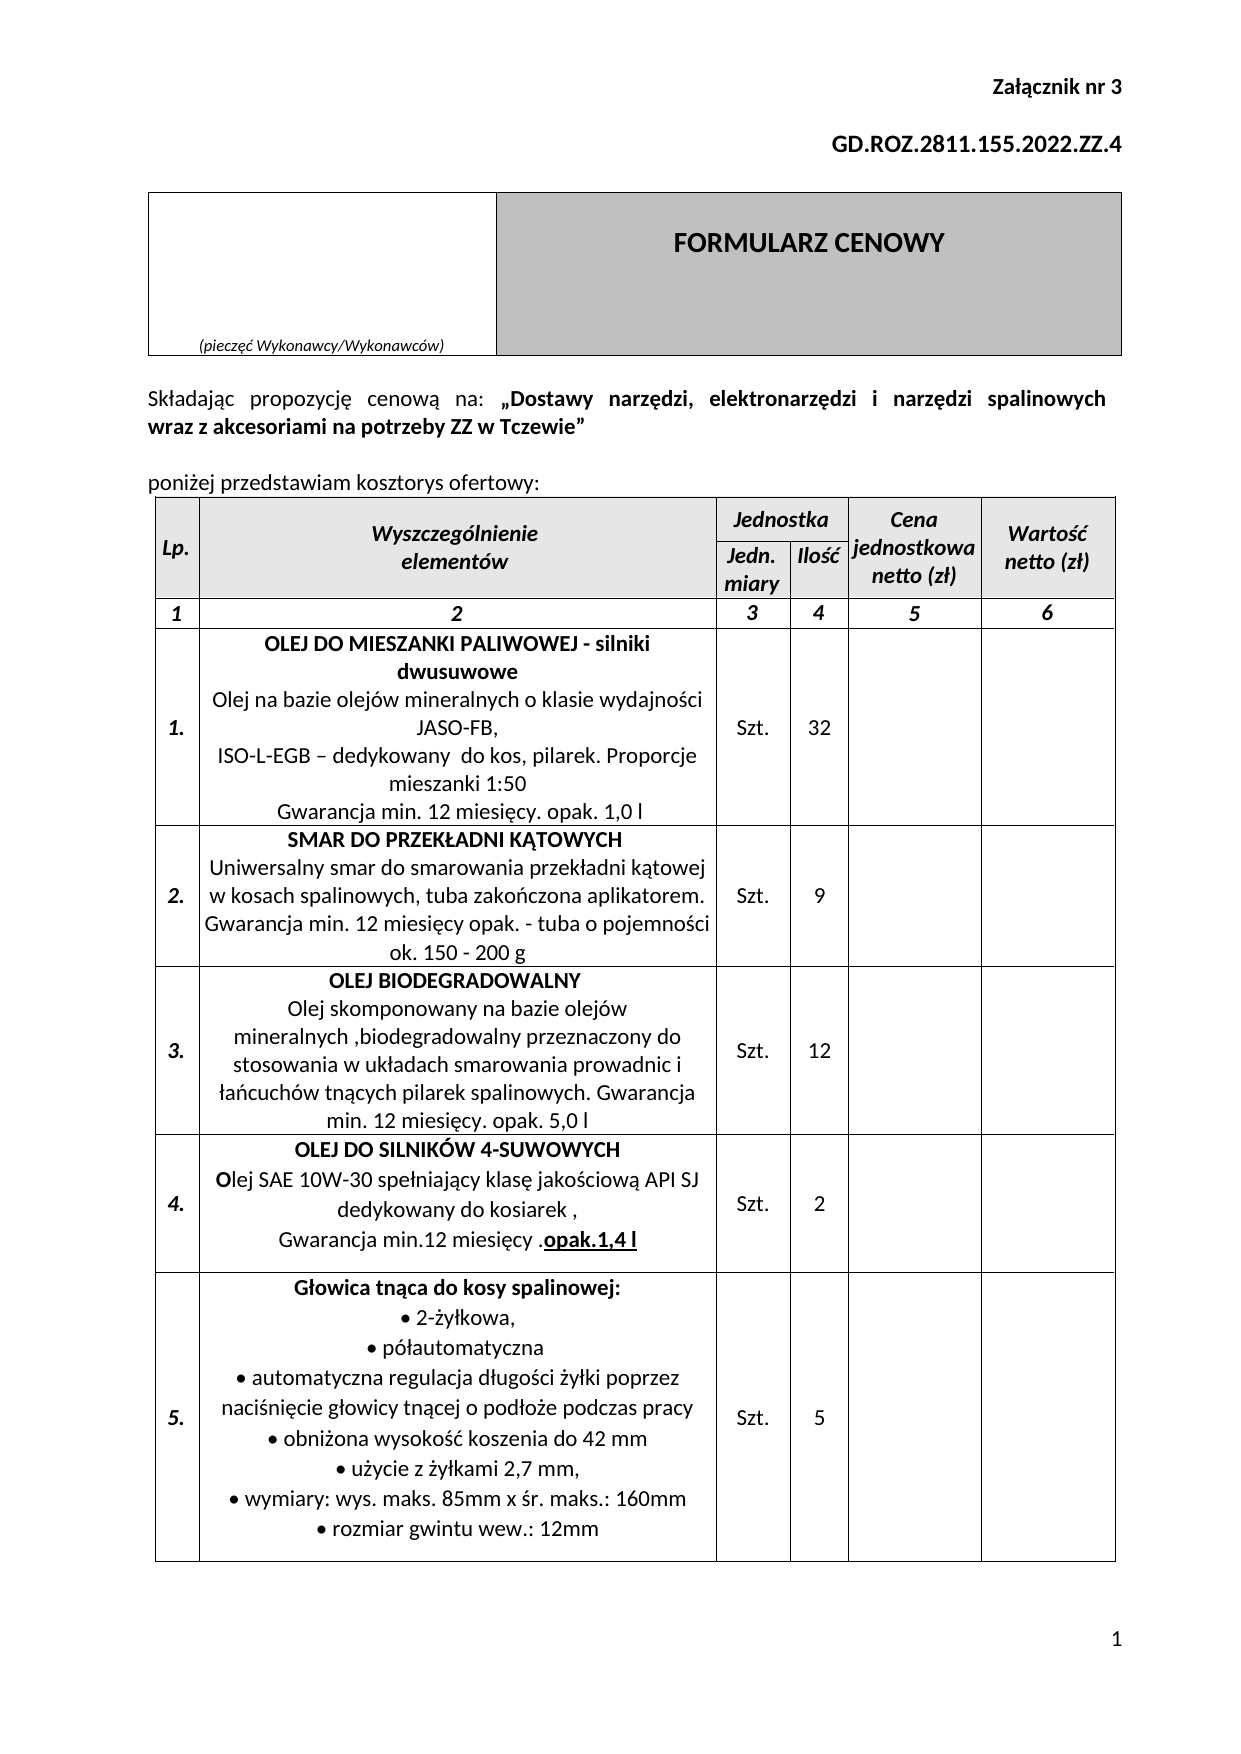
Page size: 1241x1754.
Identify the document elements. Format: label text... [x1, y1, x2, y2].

table_cell [849, 826, 981, 966]
table_cell OLEJ DO SILNIKÓW 4-SUWOWYCH Olej SAE 10W-30 spełniający klasę jakościową API SJ dedykowany do kosiarek , Gwarancja min.12 miesięcy .opak.1,4 l [200, 1135, 716, 1272]
table_cell Szt. [717, 1135, 790, 1272]
table_cell 5 [791, 1273, 848, 1561]
table_cell Głowica tnąca do kosy spalinowej: • 2-żyłkowa, • półautomatyczna • automatyczna regulacja długości żyłki poprzez naciśnięcie głowicy tnącej o podłoże podczas pracy • obniżona wysokość koszenia do 42 mm • użycie z żyłkami 2,7 mm, • wymiary: wys. maks. 85mm x śr. maks.: 160mm • rozmiar gwintu wew.: 12mm [200, 1273, 716, 1561]
text Składając propozycję cenową na: „Dostawy narzędzi, elektronarzędzi i narzędzi spalinowych wraz z akcesoriami na potrzeby ZZ w Tczewie” [148, 384, 1122, 440]
text GD.ROZ.2811.155.2022.ZZ.4 [148, 128, 1122, 159]
table_cell 5 [849, 599, 981, 628]
table_cell 3. [156, 967, 199, 1134]
table_cell 5. [156, 1273, 199, 1561]
table_cell [849, 967, 981, 1134]
table_cell 4. [156, 1135, 199, 1272]
table_cell [849, 1135, 981, 1272]
table_cell [982, 825, 1115, 966]
table_cell 2 [200, 599, 716, 628]
table_cell OLEJ BIODEGRADOWALNY Olej skomponowany na bazie olejów mineralnych ,biodegradowalny przeznaczony do stosowania w układach smarowania prowadnic i łańcuchów tnących pilarek spalinowych. Gwarancja min. 12 miesięcy. opak. 5,0 l [200, 967, 716, 1134]
table_cell Ilość [791, 542, 848, 597]
table_cell 1 [156, 599, 199, 628]
table_cell [982, 1272, 1115, 1561]
table_cell SMAR DO PRZEKŁADNI KĄTOWYCH Uniwersalny smar do smarowania przekładni kątowej w kosach spalinowych, tuba zakończona aplikatorem. Gwarancja min. 12 miesięcy opak. - tuba o pojemności ok. 150 - 200 g [200, 826, 716, 966]
table_cell Szt. [717, 1273, 790, 1561]
table_header (pieczęć Wykonawcy/Wykonawców) [149, 193, 496, 355]
table_cell Szt. [717, 967, 790, 1134]
table_cell Szt. [717, 826, 790, 966]
table_cell 2 [791, 1135, 848, 1272]
table_cell 4 [791, 599, 848, 628]
table_cell [982, 1134, 1115, 1272]
table_cell OLEJ DO MIESZANKI PALIWOWEJ - silniki dwusuwowe Olej na bazie olejów mineralnych o klasie wydajności JASO-FB, ISO-L-EGB – dedykowany do kos, pilarek. Proporcje mieszanki 1:50 Gwarancja min. 12 miesięcy. opak. 1,0 l [200, 629, 716, 825]
table_header Jednostka [717, 498, 848, 541]
table_header FORMULARZ CENOWY [497, 193, 1121, 355]
table_cell 12 [791, 967, 848, 1134]
table_header Wyszczególnienie elementów [200, 498, 716, 597]
table_cell [849, 1273, 981, 1561]
table_header Wartość netto (zł) [982, 498, 1115, 597]
table_cell 1. [156, 629, 199, 825]
table_cell [982, 966, 1115, 1134]
table_cell 9 [791, 826, 848, 966]
table_cell [849, 629, 981, 825]
table_cell 6 [982, 598, 1115, 628]
table_cell [982, 628, 1115, 825]
table_cell 2. [156, 826, 199, 966]
table_cell Jedn. miary [717, 542, 790, 597]
table_header Lp. [156, 498, 199, 597]
table_cell 32 [791, 629, 848, 825]
table_header Cena jednostkowa netto (zł) [849, 498, 981, 597]
table_cell Szt. [717, 629, 790, 825]
text poniżej przedstawiam kosztorys ofertowy: [148, 468, 1122, 496]
text Załącznik nr 3 [811, 72, 1122, 100]
table_cell 3 [717, 599, 790, 628]
